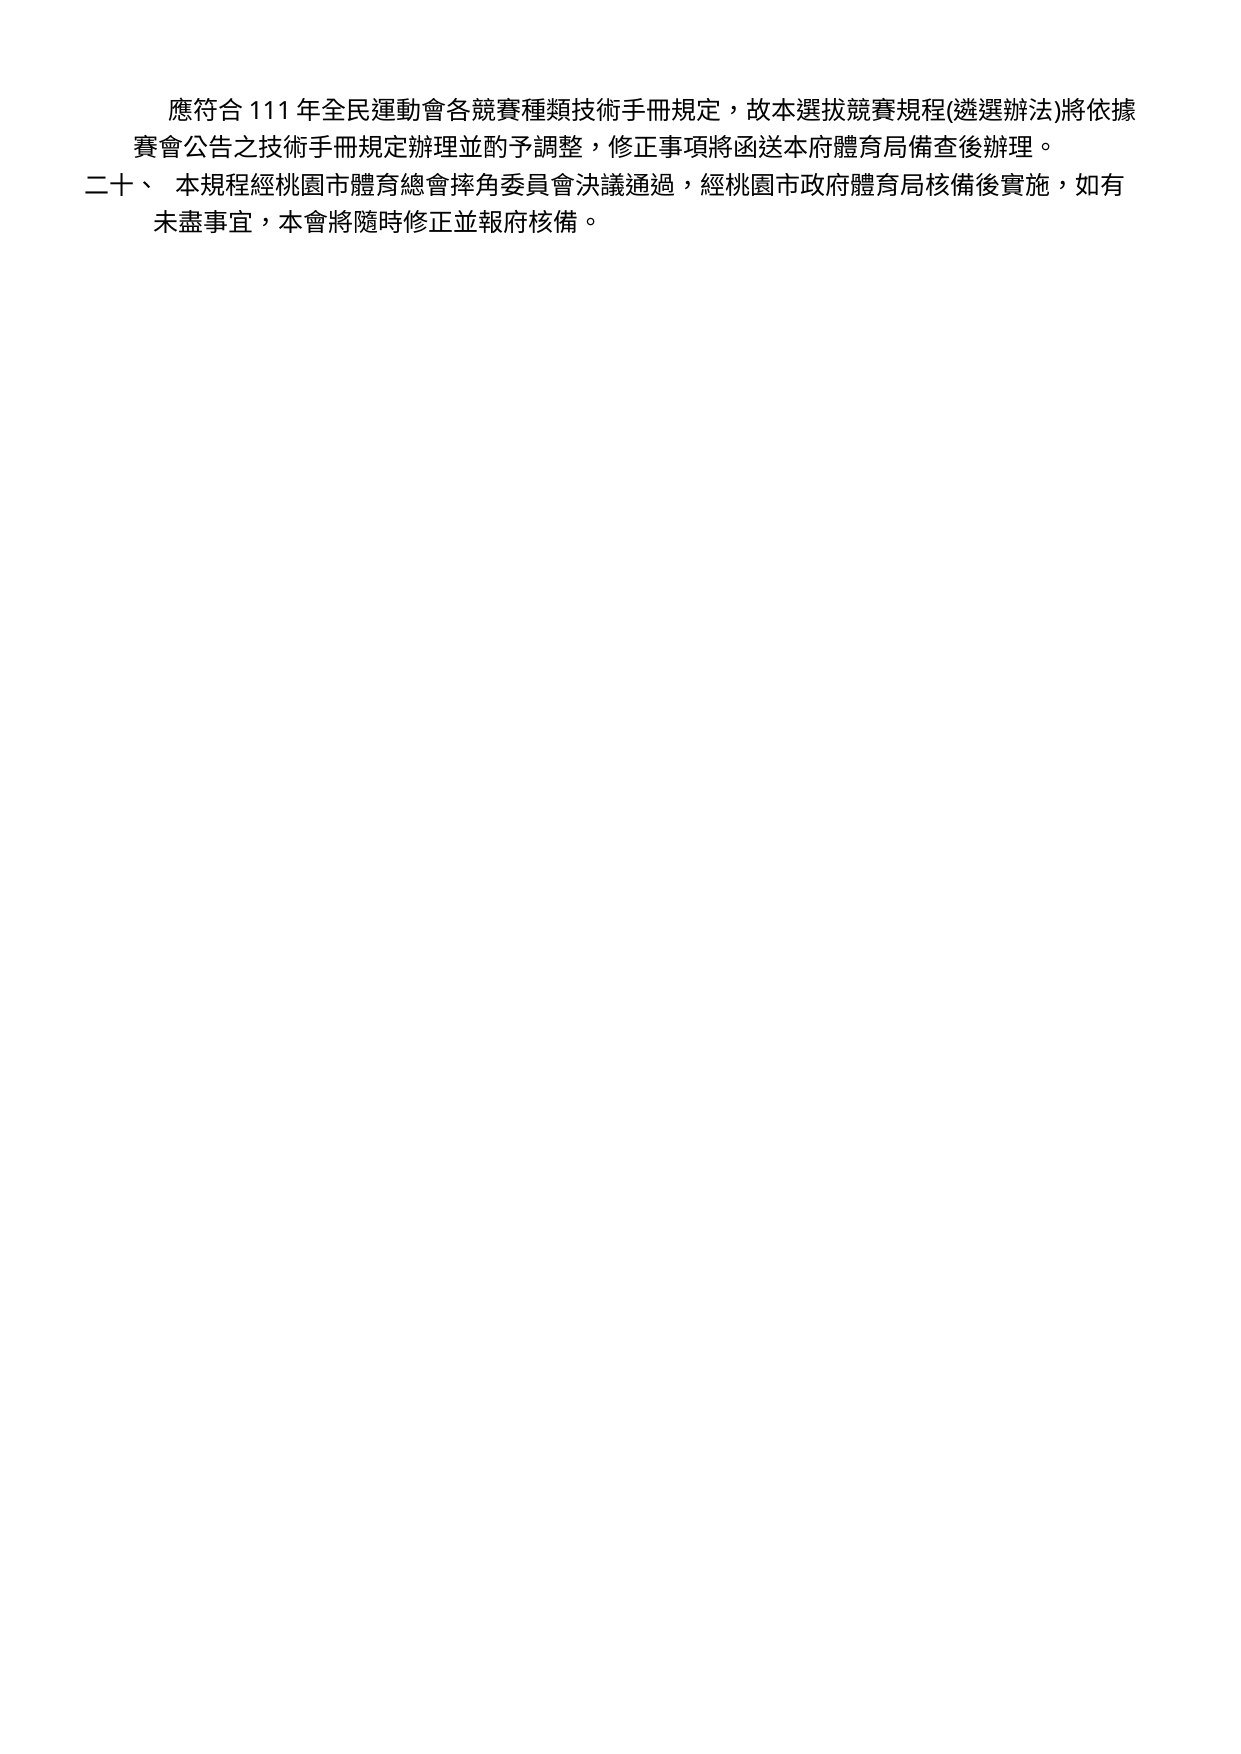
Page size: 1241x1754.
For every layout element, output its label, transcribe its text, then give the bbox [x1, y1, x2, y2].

list 未盡事宜，本會將隨時修正並報府核備。 [134, 202, 1165, 239]
list 本規程經桃園市體育總會摔角委員會決議通過，經桃園市政府體育局核備後實施，如有 [84, 164, 1165, 202]
list 應符合111年全民運動會各競賽種類技術手冊規定，故本選拔競賽規程(遴選辦法)將依據 [149, 89, 1165, 127]
text 賽會公告之技術手冊規定辦理並酌予調整，修正事項將函送本府體育局備查後辦理。 [75, 127, 1165, 164]
